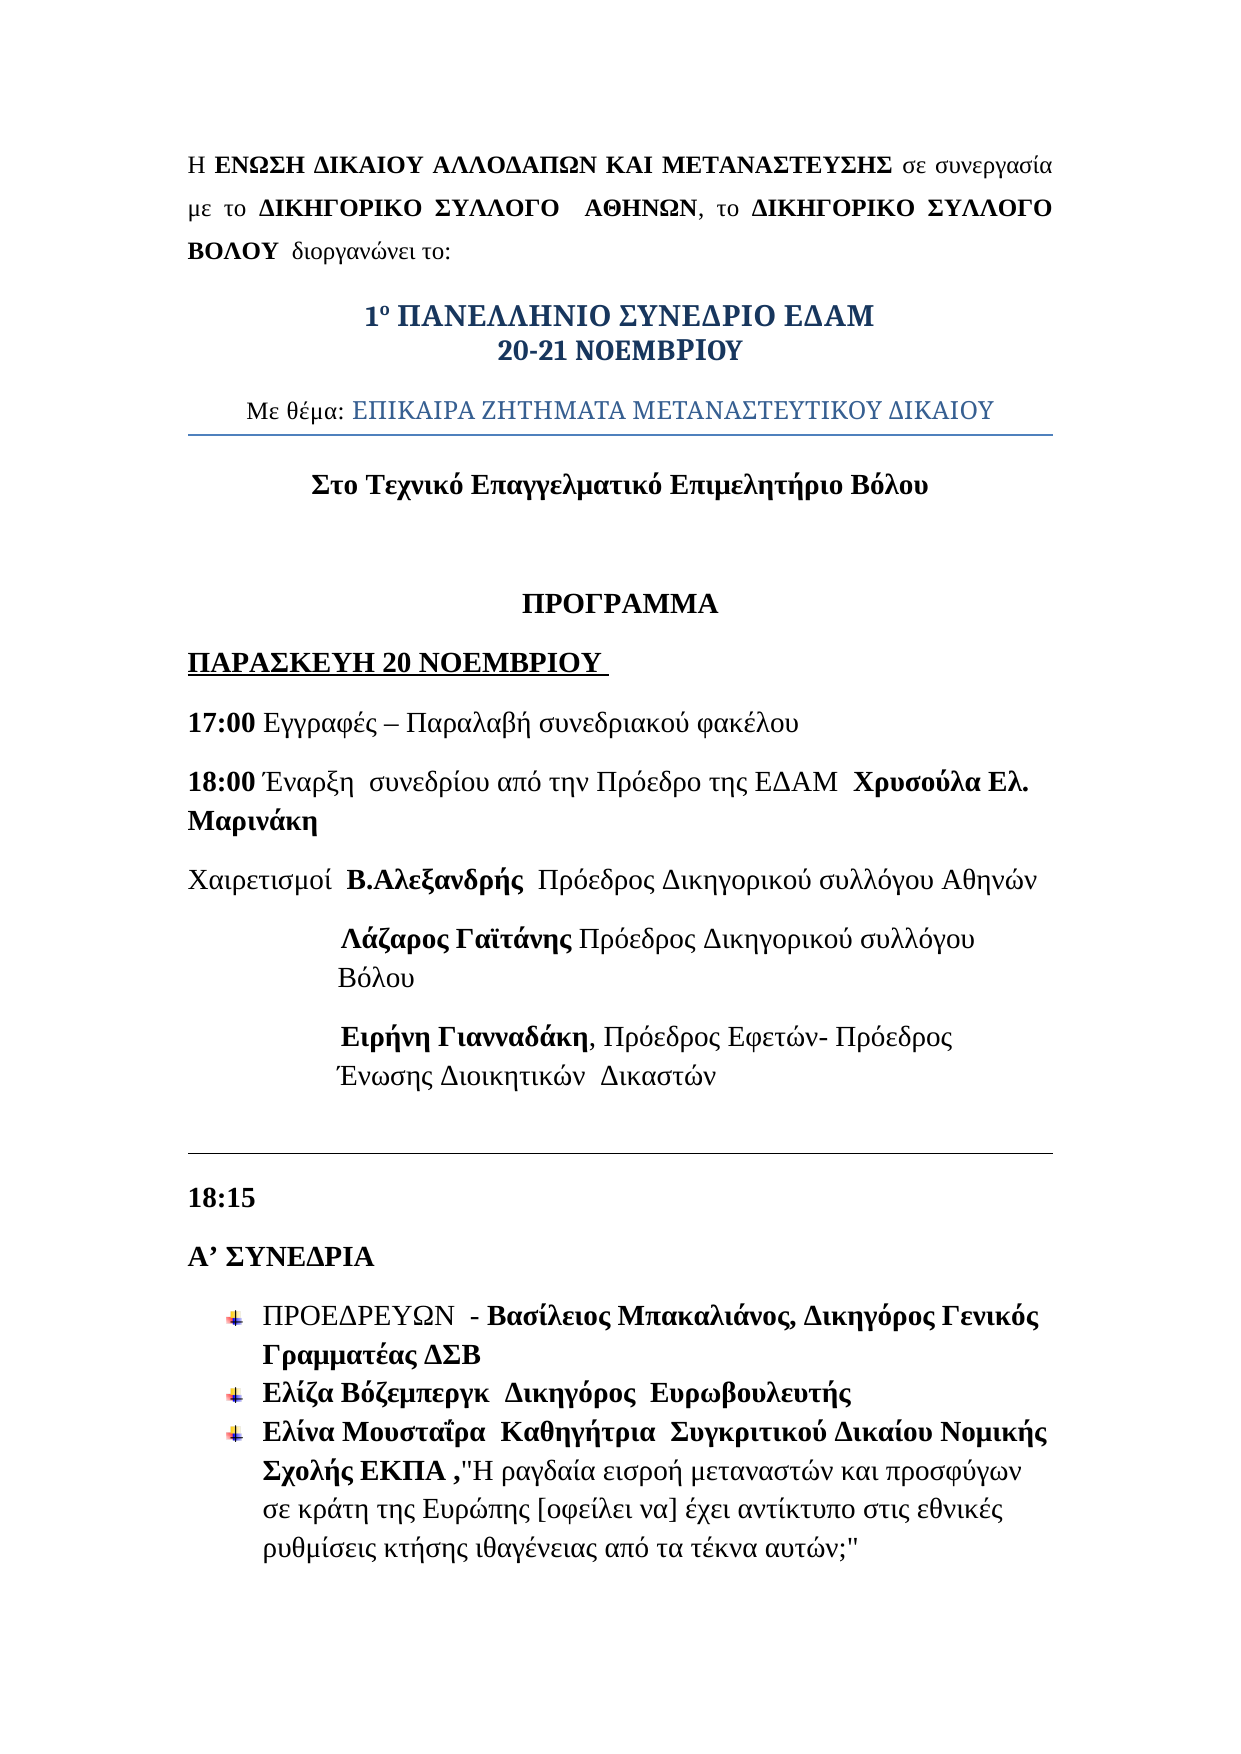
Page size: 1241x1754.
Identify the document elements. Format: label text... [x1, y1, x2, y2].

title 1ο ΠΑΝΕΛΛΗΝΙΟ ΣΥΝΕΔΡΙΟ ΕΔΑΜ [187, 300, 1053, 334]
text Η ΕΝΩΣΗ ΔΙΚΑΙΟΥ ΑΛΛΟΔΑΠΩΝ ΚΑΙ ΜΕΤΑΝΑΣΤΕΥΣΗΣ σε συνεργασία με το ΔΙΚΗΓΟΡΙΚΟ ΣΥΛΛΟΓΟ ΑΘΗΝΩΝ, το ΔΙΚΗΓΟΡΙΚΟ ΣΥΛΛΟΓΟ ΒΟΛΟΥ διοργανώνει το: [187, 150, 1053, 265]
text 17:00 Εγγραφές – Παραλαβή συνεδριακού φακέλου [187, 705, 1053, 738]
text 18:00 Έναρξη συνεδρίου από την Πρόεδρο της ΕΔΑΜ Χρυσούλα Ελ. Μαρινάκη [187, 764, 1053, 836]
list Ελίνα Μουσταΐρα Καθηγήτρια Συγκριτικού Δικαίου Νομικής Σχολής ΕΚΠΑ ,"Η ραγδαία εισροή μεταναστών και προσφύγων σε κράτη της Ευρώπης [οφείλει να] έχει αντίκτυπο στις εθνικές ρυθμίσεις κτήσης ιθαγένειας από τα τέκνα αυτών;" [225, 1414, 1053, 1563]
text ΠΑΡΑΣΚΕΥΗ 20 ΝΟΕΜΒΡΙΟΥ [187, 645, 1053, 679]
text Λάζαρος Γαϊτάνης Πρόεδρος Δικηγορικού συλλόγου Βόλου [337, 921, 1053, 993]
text Στο Τεχνικό Επαγγελματικό Επιμελητήριο Βόλου [187, 467, 1053, 501]
picture [226, 1386, 243, 1403]
title 20-21 NOEMBΡΙOY [187, 334, 1053, 367]
text Χαιρετισμοί Β.Αλεξανδρής Πρόεδρος Δικηγορικού συλλόγου Αθηνών [187, 862, 1053, 896]
text ΠΡΟΓΡΑΜΜΑ [187, 586, 1053, 619]
picture [226, 1424, 243, 1442]
list ΠΡΟΕΔΡΕΥΩΝ - Βασίλειος Μπακαλιάνος, Δικηγόρος Γενικός Γραμματέας ΔΣΒ [225, 1298, 1053, 1371]
picture [226, 1309, 243, 1326]
text Ειρήνη Γιανναδάκη, Πρόεδρος Εφετών- Πρόεδρος Ένωσης Διοικητικών Δικαστών [337, 1019, 1053, 1091]
list Ελίζα Βόζεμπεργκ Δικηγόρος Ευρωβουλευτής [225, 1376, 1053, 1409]
title Με θέμα: ΕΠΙΚΑΙΡΑ ΖΗΤΗΜΑΤΑ ΜΕΤΑΝΑΣΤΕΥΤΙΚΟΥ ΔΙΚΑΙΟΥ [187, 396, 1053, 436]
text 18:15 [187, 1180, 1053, 1213]
text Α’ ΣΥΝΕΔΡΙΑ [187, 1239, 1053, 1273]
